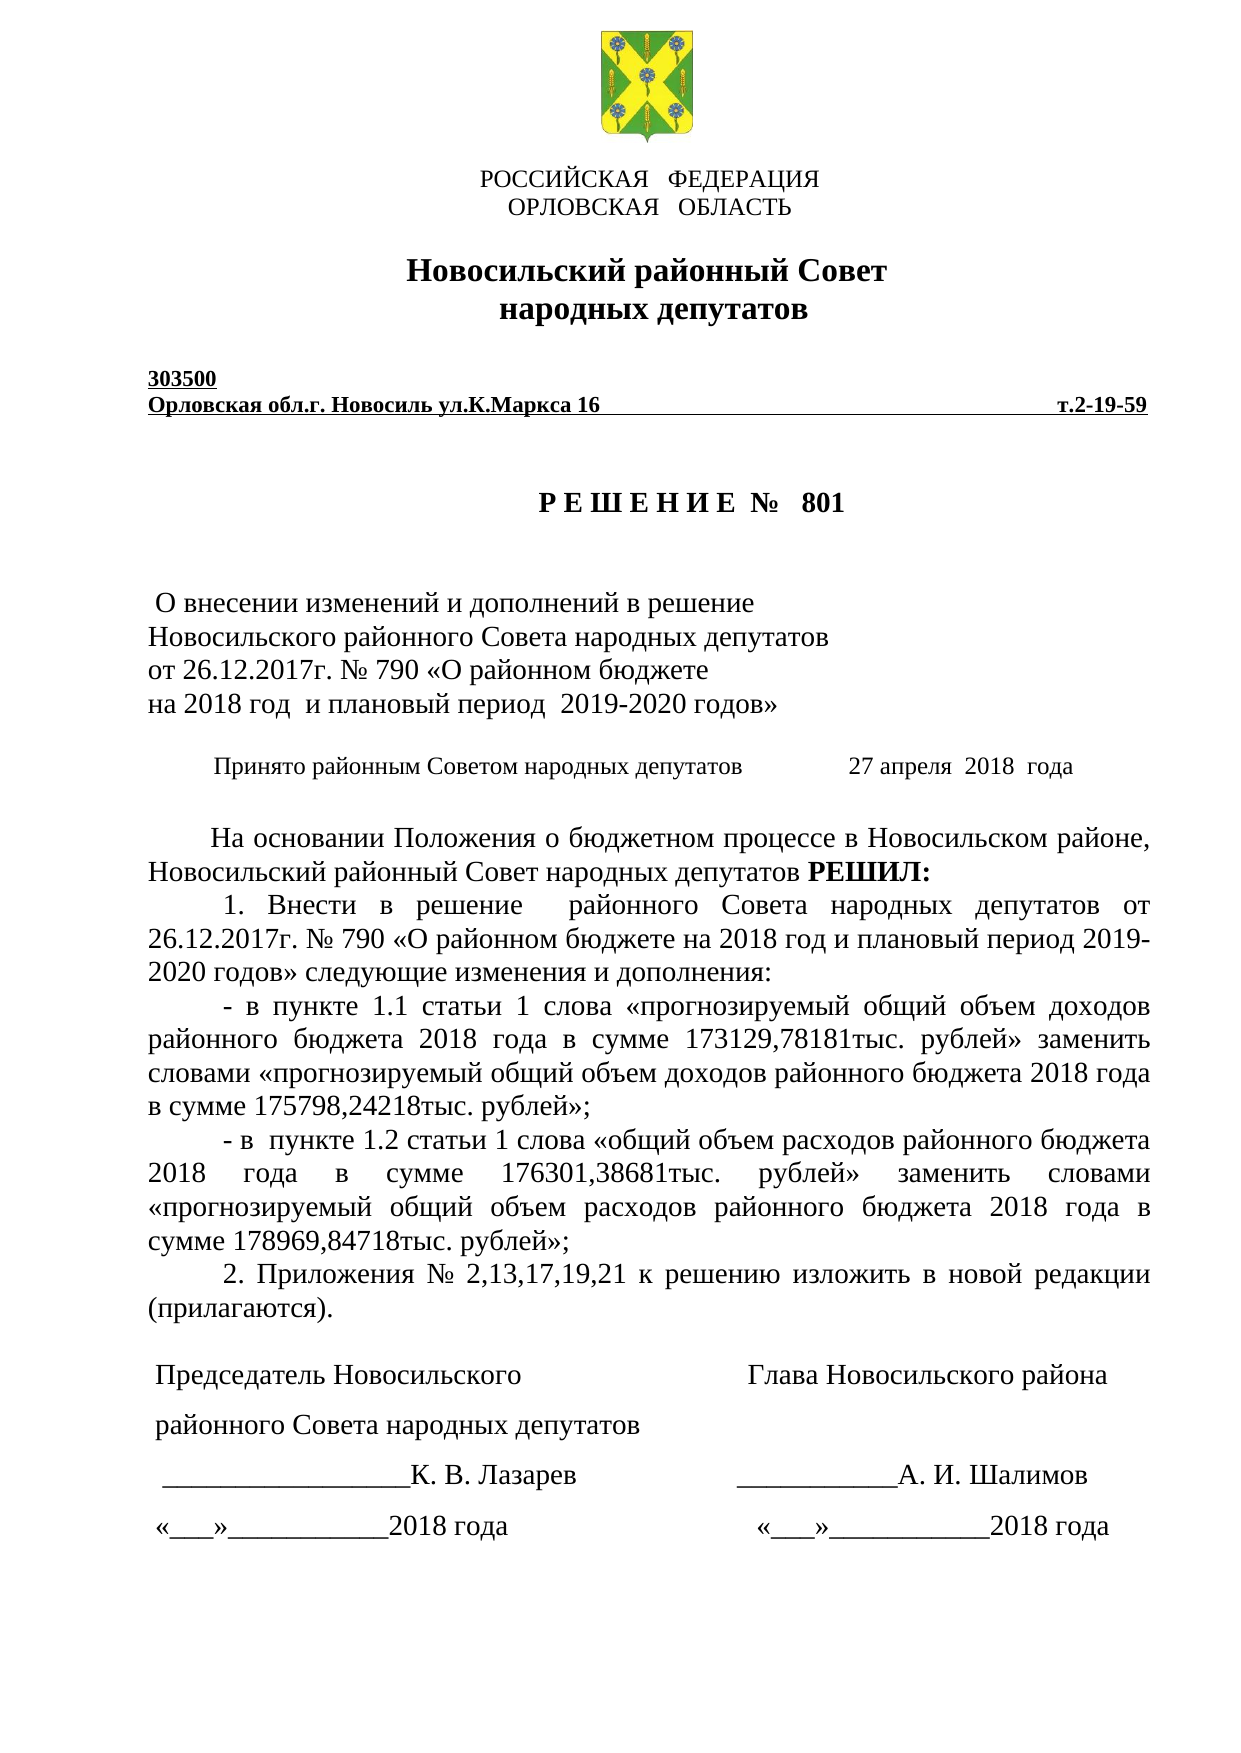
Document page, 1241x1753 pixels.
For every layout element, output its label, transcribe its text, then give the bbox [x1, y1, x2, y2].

text - в пункте 1.1 статьи 1 слова «прогнозируемый общий объем доходов районного бюджета 2018 года в сумме 173129,78181тыс. рублей» заменить словами «прогнозируемый общий объем доходов районного бюджета 2018 года в сумме 175798,24218тыс. рублей»; [148, 988, 1152, 1122]
text 2. Приложения № 2,13,17,19,21 к решению изложить в новой редакции (прилагаются). [148, 1256, 1152, 1323]
text Р Е Ш Е Н И Е № 801 [148, 485, 1152, 518]
text от 26.12.2017г. № 790 «О районном бюджете [148, 652, 1152, 686]
picture [600, 30, 693, 143]
text Орловская обл.г. Новосиль ул.К.Маркса 16 т.2-19-59 [148, 391, 1152, 418]
text РОССИЙСКАЯ ФЕДЕРАЦИЯ [148, 164, 1152, 192]
text на 2018 год и плановый период 2019-2020 годов» [148, 686, 1152, 719]
text 1. Внести в решение районного Совета народных депутатов от 26.12.2017г. № 790 «О районном бюджете на 2018 год и плановый период 2019-2020 годов» следующие изменения и дополнения: [148, 887, 1152, 988]
text _________________К. В. Лазарев ___________А. И. Шалимов [148, 1457, 1152, 1491]
text Принято районным Советом народных депутатов 27 апреля 2018 года [148, 751, 1152, 780]
text На основании Положения о бюджетном процессе в Новосильском районе, Новосильский районный Совет народных депутатов РЕШИЛ: [148, 820, 1152, 887]
subtitle Новосильский районный Совет [373, 250, 1152, 288]
text Новосильского районного Совета народных депутатов [148, 619, 1152, 652]
text О внесении изменений и дополнений в решение [148, 585, 1152, 619]
text 303500 [148, 365, 1152, 391]
text «___»___________2018 года «___»___________2018 года [148, 1508, 1152, 1541]
text Председатель Новосильского Глава Новосильского района [148, 1357, 1152, 1390]
text - в пункте 1.2 статьи 1 слова «общий объем расходов районного бюджета 2018 года в сумме 176301,38681тыс. рублей» заменить словами «прогнозируемый общий объем расходов районного бюджета 2018 года в сумме 178969,84718тыс. рублей»; [148, 1122, 1152, 1256]
text народных депутатов [266, 288, 1152, 327]
text районного Совета народных депутатов [148, 1407, 1152, 1441]
text ОРЛОВСКАЯ ОБЛАСТЬ [148, 192, 1152, 221]
